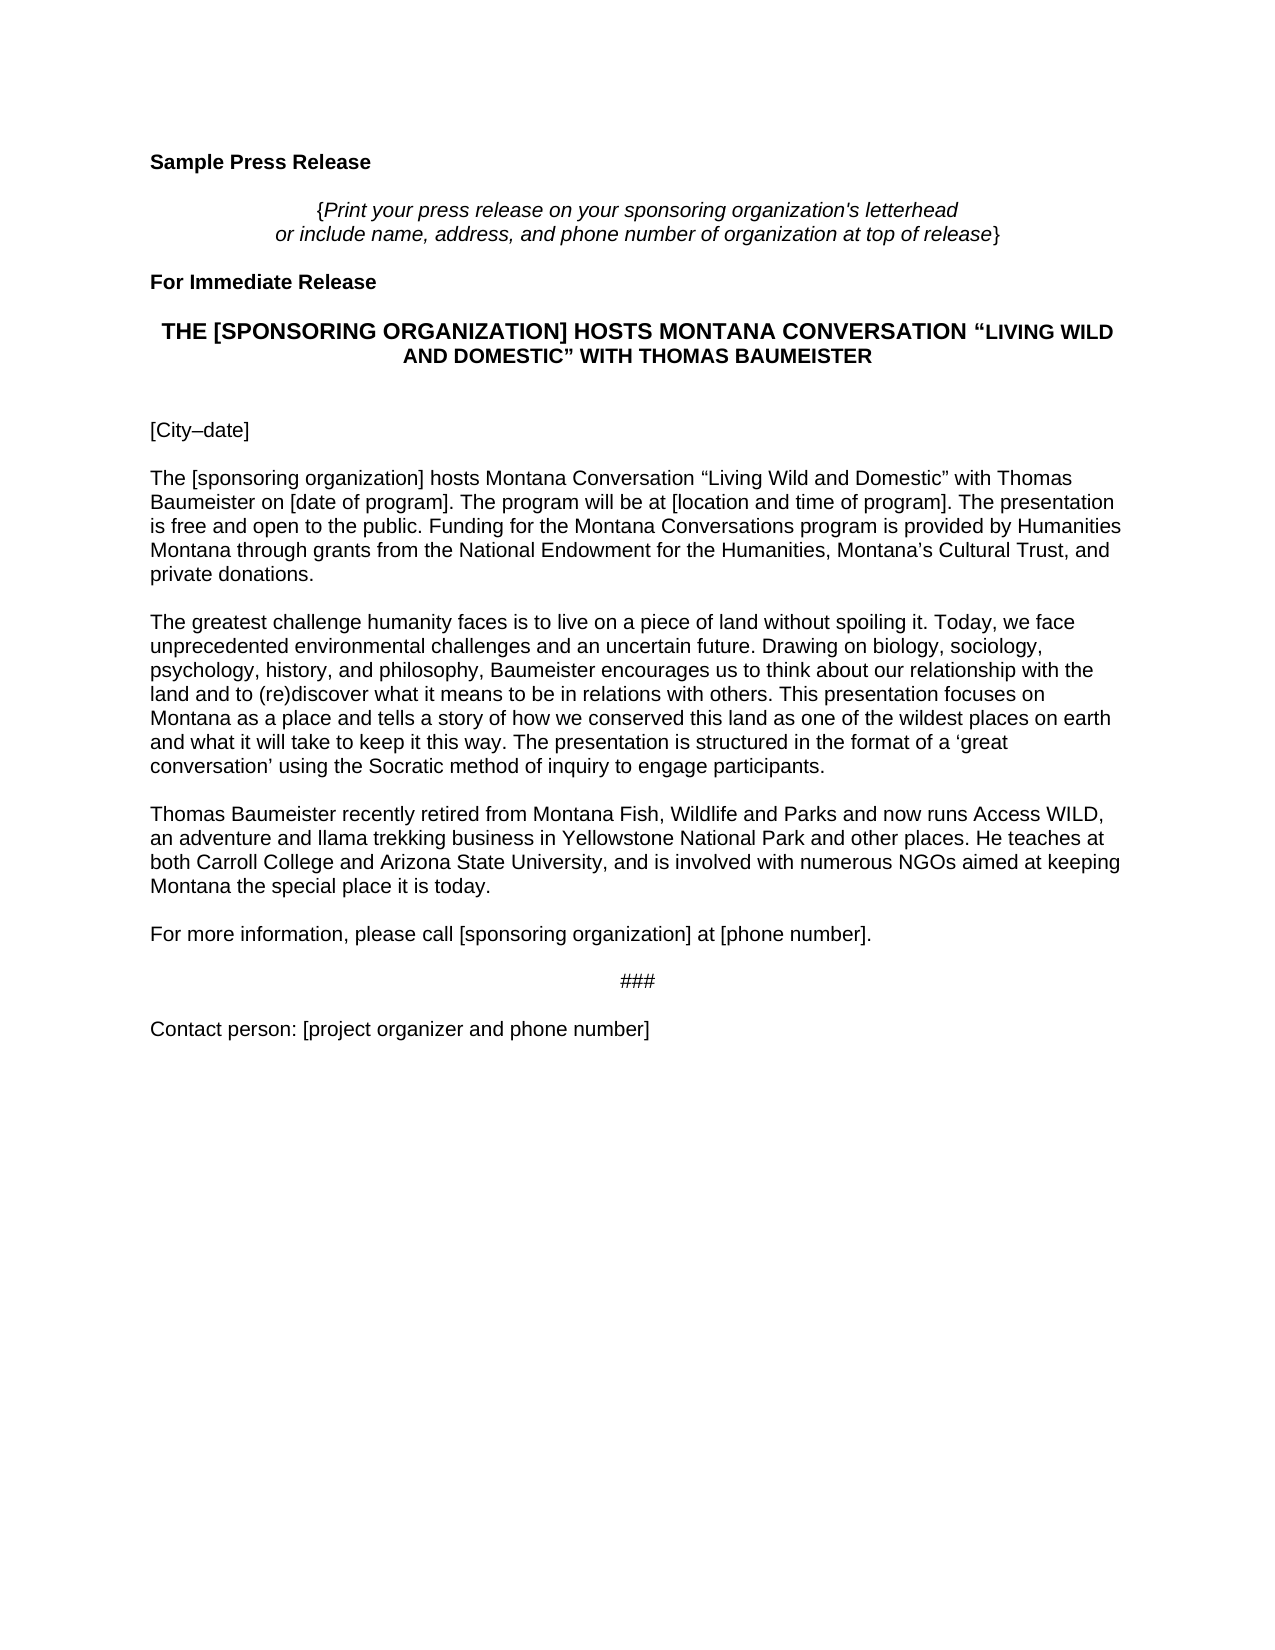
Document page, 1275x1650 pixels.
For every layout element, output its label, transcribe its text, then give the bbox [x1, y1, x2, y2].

text ### [150, 969, 1125, 993]
text For Immediate Release [150, 270, 1125, 294]
text Thomas Baumeister recently retired from Montana Fish, Wildlife and Parks and now runs Access WILD, an adventure and llama trekking business in Yellowstone National Park and other places. He teaches at both Carroll College and Arizona State University, and is involved with numerous NGOs aimed at keeping Montana the special place it is today. [150, 802, 1125, 897]
text [City–date] [150, 418, 1125, 442]
text {Print your press release on your sponsoring organization's letterhead [150, 198, 1125, 222]
text For more information, please call [sponsoring organization] at [phone number]. [150, 921, 1125, 945]
text or include name, address, and phone number of organization at top of release} [150, 222, 1125, 246]
text Sample Press Release [150, 150, 1125, 174]
text Contact person: [project organizer and phone number] [150, 1017, 1125, 1041]
text The greatest challenge humanity faces is to live on a piece of land without spoiling it. Today, we face unprecedented environmental challenges and an uncertain future. Drawing on biology, sociology, psychology, history, and philosophy, Baumeister encourages us to think about our relationship with the land and to (re)discover what it means to be in relations with others. This presentation focuses on Montana as a place and tells a story of how we conserved this land as one of the wildest places on earth and what it will take to keep it this way. The presentation is structured in the format of a ‘great conversation’ using the Socratic method of inquiry to engage participants. [150, 610, 1125, 778]
text THE [SPONSORING ORGANIZATION] HOSTS MONTANA CONVERSATION “LIVING WILD AND DOMESTIC” WITH THOMAS BAUMEISTER [150, 318, 1125, 368]
text The [sponsoring organization] hosts Montana Conversation “Living Wild and Domestic” with Thomas Baumeister on [date of program]. The program will be at [location and time of program]. The presentation is free and open to the public. Funding for the Montana Conversations program is provided by Humanities Montana through grants from the National Endowment for the Humanities, Montana’s Cultural Trust, and private donations. [150, 466, 1125, 586]
